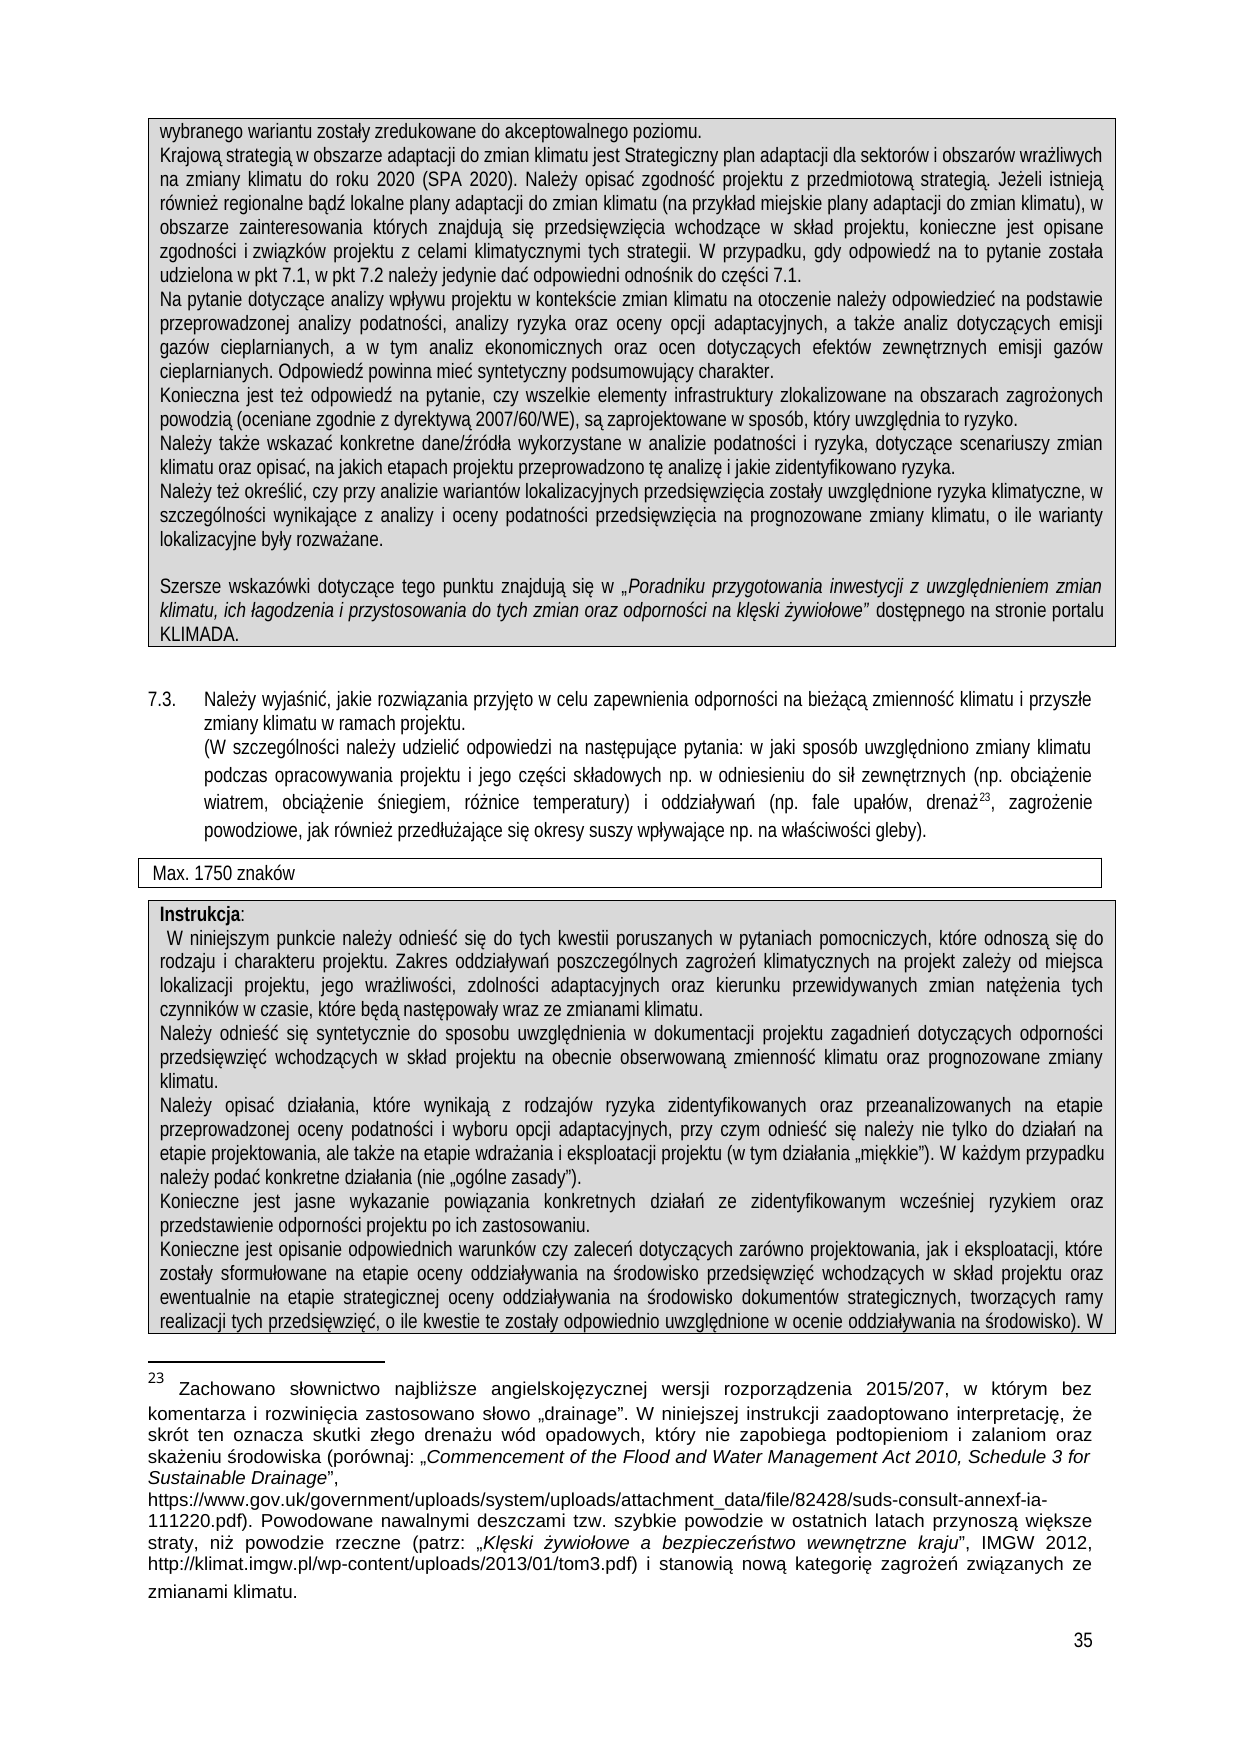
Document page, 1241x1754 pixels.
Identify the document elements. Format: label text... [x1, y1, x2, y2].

text (W szczególności należy udzielić odpowiedzi na następujące pytania: w jaki sposób uwzględniono zmiany klimatu podczas opracowywania projektu i jego części składowych np. w odniesieniu do sił zewnętrznych (np. obciążenie wiatrem, obciążenie śniegiem, różnice temperatury) i oddziaływań (np. fale upałów, drenaż, zagrożenie powodziowe, jak również przedłużające się okresy suszy wpływające np. na właściwości gleby). [204, 735, 1093, 842]
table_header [149, 901, 1115, 1333]
text Max. 1750 znaków [139, 859, 1101, 887]
table_header Instrukcja: Należy odnieść się do tych kwestii poruszanych w pytaniach pomocniczych, które odnoszą się do rodzaju i charakteru projektu. Należy wziąć pod uwagę wszystkie etapy przygotowania przedsięwzięcia, w tym OOŚ. Konieczne jest zatem w niniejszym punkcie w syntetyczny sposób: wskazanie na zastosowaną metodę oszacowania emisji i kosztów GHG oraz sposób włączenia ich do analizy ekonomicznej, opisanie, w jaki sposób kwestie związane ze zmianami klimatu były uwzględniane na poszczególnych etapach przygotowania projektu, opisanie analizy oraz oceny podatności, a także analizy i oceny ryzyka oraz procesu wyboru i sposobu włączenia do projektu opcji adaptacyjnych (z przywołaniem zastosowanej metody i uzyskanych wyników). Należy również podsumować procedurę SOOŚ oraz OOŚ w kontekście zmian klimatycznych wykorzystując informacje oraz instrukcję z wcześniejszych punktów niniejszego formularza. Odpowiadając na pytanie dotyczące uwzględnienia kwestii związanych ze zmianami klimatu w ocenie strategicznej i ocenie oddziaływania na środowisko, należy wyjaśnić i wskazać sposób uwzględnienia tych kwestii w dostępnej dokumentacji i procedurze obu ocen oraz potwierdzić i wskazać organy zatwierdzające tę dokumentację. W przypadku, gdy odpowiedź na pytanie zamieszczone w tiret 2 jest przecząca, co może odnosić się do projektów, dla których wniosek o decyzję o środowiskowych uwarunkowaniach został złożony przed dniem publikacji niniejszej Instrukcji, w treści pkt 7.2 należy podać tego przyczyny (a w tym związane z terminem przeprowadzenia postępowania w sprawie OOŚ) oraz zawrzeć odpowiednie uzasadnienie, wskazujące, że w kontekście OOŚ, ryzyka klimatyczne wiążące się z realizacją wybranego wariantu zostały zredukowane do akceptowalnego poziomu. Krajową strategią w obszarze adaptacji do zmian klimatu jest Strategiczny plan adaptacji dla sektorów i obszarów wrażliwych na zmiany klimatu do roku 2020 (SPA 2020). Należy opisać zgodność projektu z przedmiotową strategią. Jeżeli istnieją również regionalne bądź lokalne plany adaptacji do zmian klimatu (na przykład miejskie plany adaptacji do zmian klimatu), w obszarze zainteresowania których znajdują się przedsięwzięcia wchodzące w skład projektu, konieczne jest opisane zgodności i związków projektu z celami klimatycznymi tych strategii. W przypadku, gdy odpowiedź na to pytanie została udzielona w pkt 7.1, w pkt 7.2 należy jedynie dać odpowiedni odnośnik do części 7.1. Na pytanie dotyczące analizy wpływu projektu w kontekście zmian klimatu na otoczenie należy odpowiedzieć na podstawie przeprowadzonej analizy podatności, analizy ryzyka oraz oceny opcji adaptacyjnych, a także analiz dotyczących emisji gazów cieplarnianych, a w tym analiz ekonomicznych oraz ocen dotyczących efektów zewnętrznych emisji gazów cieplarnianych. Odpowiedź powinna mieć syntetyczny podsumowujący charakter. Konieczna jest też odpowiedź na pytanie, czy wszelkie elementy infrastruktury zlokalizowane na obszarach zagrożonych powodzią (oceniane zgodnie z dyrektywą 2007/60/WE), są zaprojektowane w sposób, który uwzględnia to ryzyko. Należy także wskazać konkretne dane/źródła wykorzystane w analizie podatności i ryzyka, dotyczące scenariuszy zmian klimatu oraz opisać, na jakich etapach projektu przeprowadzono tę analizę i jakie zidentyfikowano ryzyka. Należy też określić, czy przy analizie wariantów lokalizacyjnych przedsięwzięcia zostały uwzględnione ryzyka klimatyczne, w szczególności wynikające z analizy i oceny podatności przedsięwzięcia na prognozowane zmiany klimatu, o ile warianty lokalizacyjne były rozważane. Szersze wskazówki dotyczące tego punktu znajdują się w „Poradniku przygotowania inwestycji z uwzględnieniem zmian klimatu, ich łagodzenia i przystosowania do tych zmian oraz odporności na klęski żywiołowe” dostępnego na stronie portalu KLIMADA. [149, 119, 1115, 646]
text 7.3. Należy wyjaśnić, jakie rozwiązania przyjęto w celu zapewnienia odporności na bieżącą zmienność klimatu i przyszłe zmiany klimatu w ramach projektu. [148, 687, 1093, 735]
